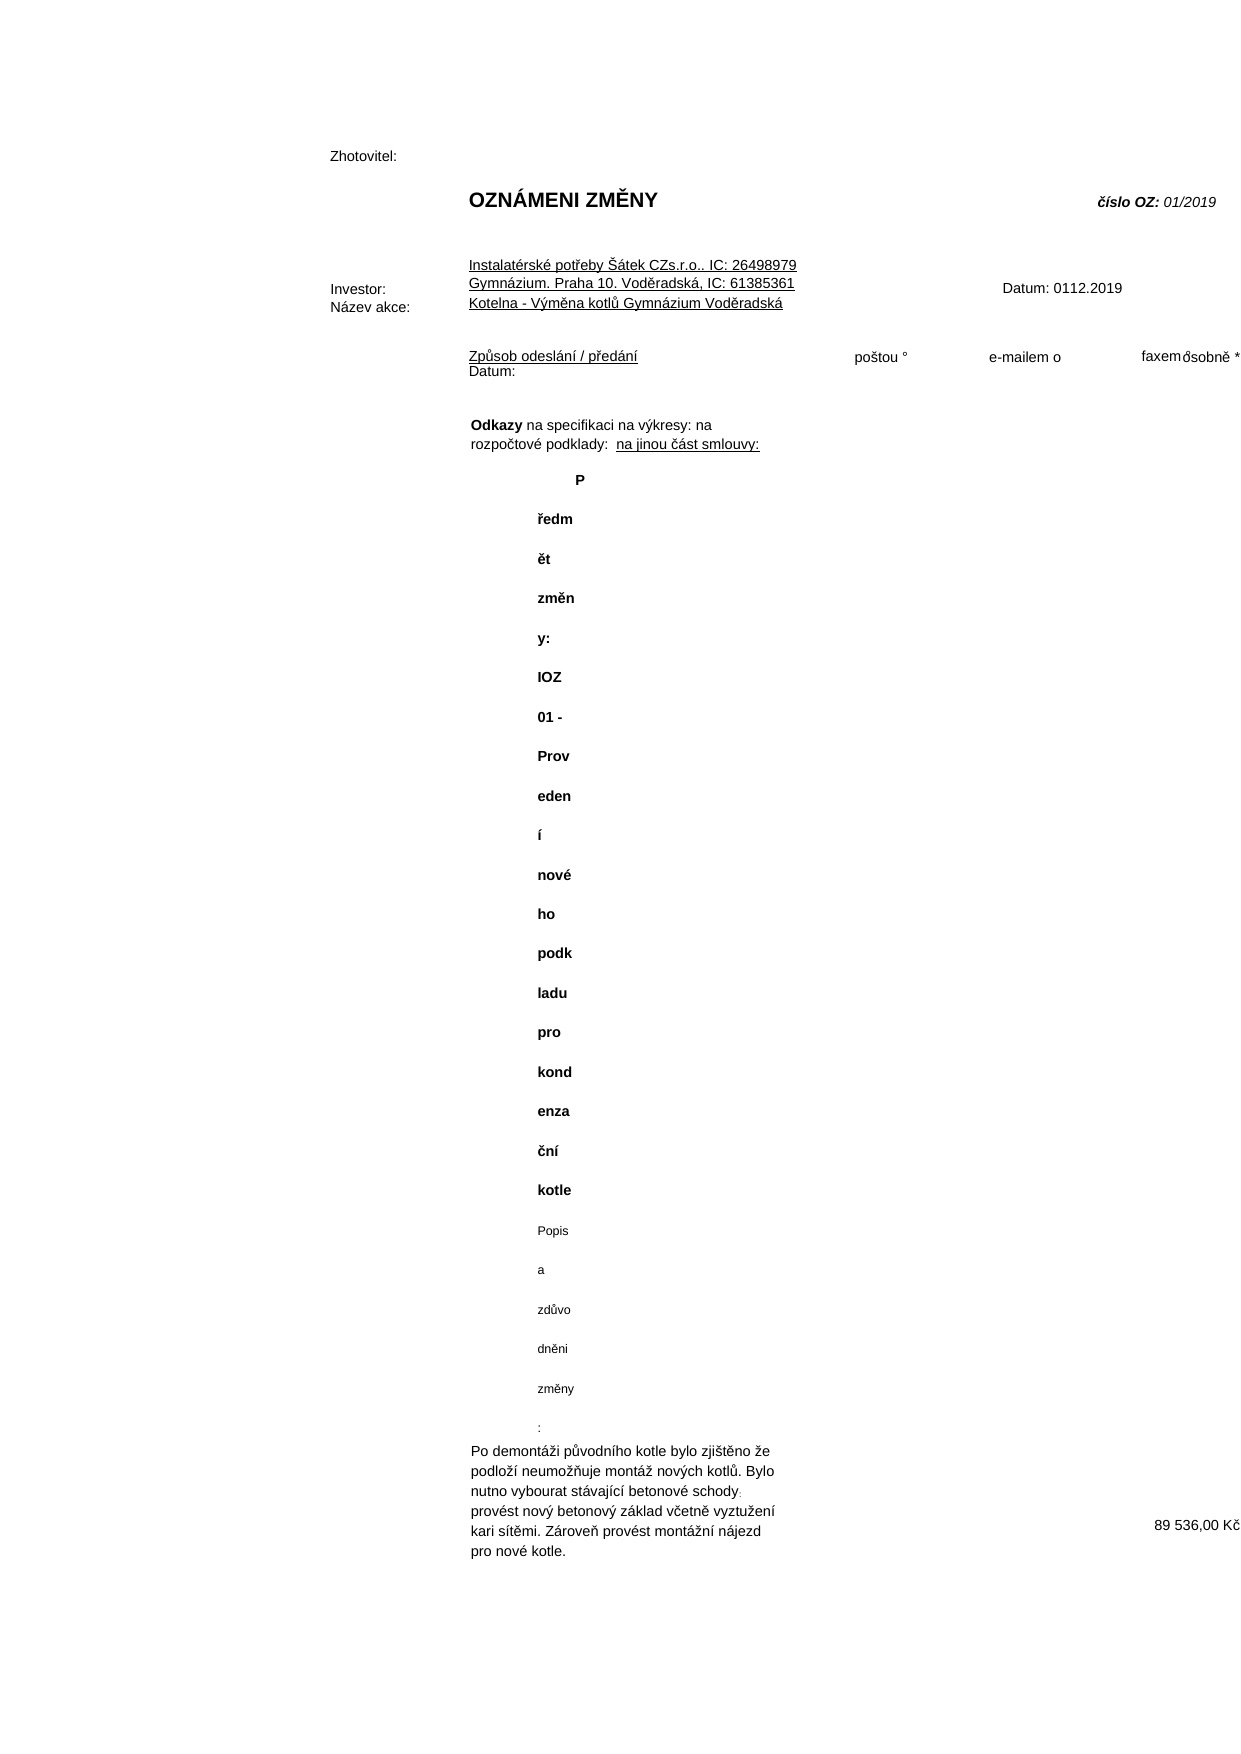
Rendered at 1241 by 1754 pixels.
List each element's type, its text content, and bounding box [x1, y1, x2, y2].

text osobně * [1182, 351, 1240, 365]
text Datum: [468, 364, 800, 379]
text Gymnázium. Praha 10. Voděradská, IC: 61385361 [468, 277, 800, 292]
text Instalatérské potřeby Šátek CZs.r.o.. IC: 26498979 [468, 258, 800, 273]
text poštou ° [854, 351, 908, 365]
text Název akce: [330, 301, 424, 315]
text Předmět změny: IOZ 01 - Provedení nového podkladu pro kondenzační kotle Popis a zdůvodněni změny: [537, 454, 575, 1441]
text Datum: 0112.2019 [1002, 281, 1122, 296]
text Po demontáži původního kotle bylo zjištěno že podloží neumožňuje montáž nových kotlů. Bylo nutno vybourat stávající betonové schody: provést nový betonový základ včetně vyztužení kari sítěmi. Zároveň provést montážní nájezd pro nové kotle. [471, 1441, 786, 1561]
text číslo OZ: 01/2019 [1097, 196, 1216, 210]
text e-mailem o [989, 351, 1061, 365]
text 89 536,00 Kč [1154, 1519, 1240, 1533]
text OZNÁMENI ZMĚNY [468, 191, 800, 211]
text Zhotovitel: [330, 150, 397, 165]
text Kotelna - Výměna kotlů Gymnázium Voděradská [468, 297, 800, 311]
text faxem ° [1141, 350, 1191, 365]
text Investor: [330, 282, 424, 297]
text Odkazy na specifikaci na výkresy: na rozpočtové podklady: na jinou část smlouvy: [471, 416, 786, 454]
text Způsob odeslání / předání [468, 350, 800, 364]
